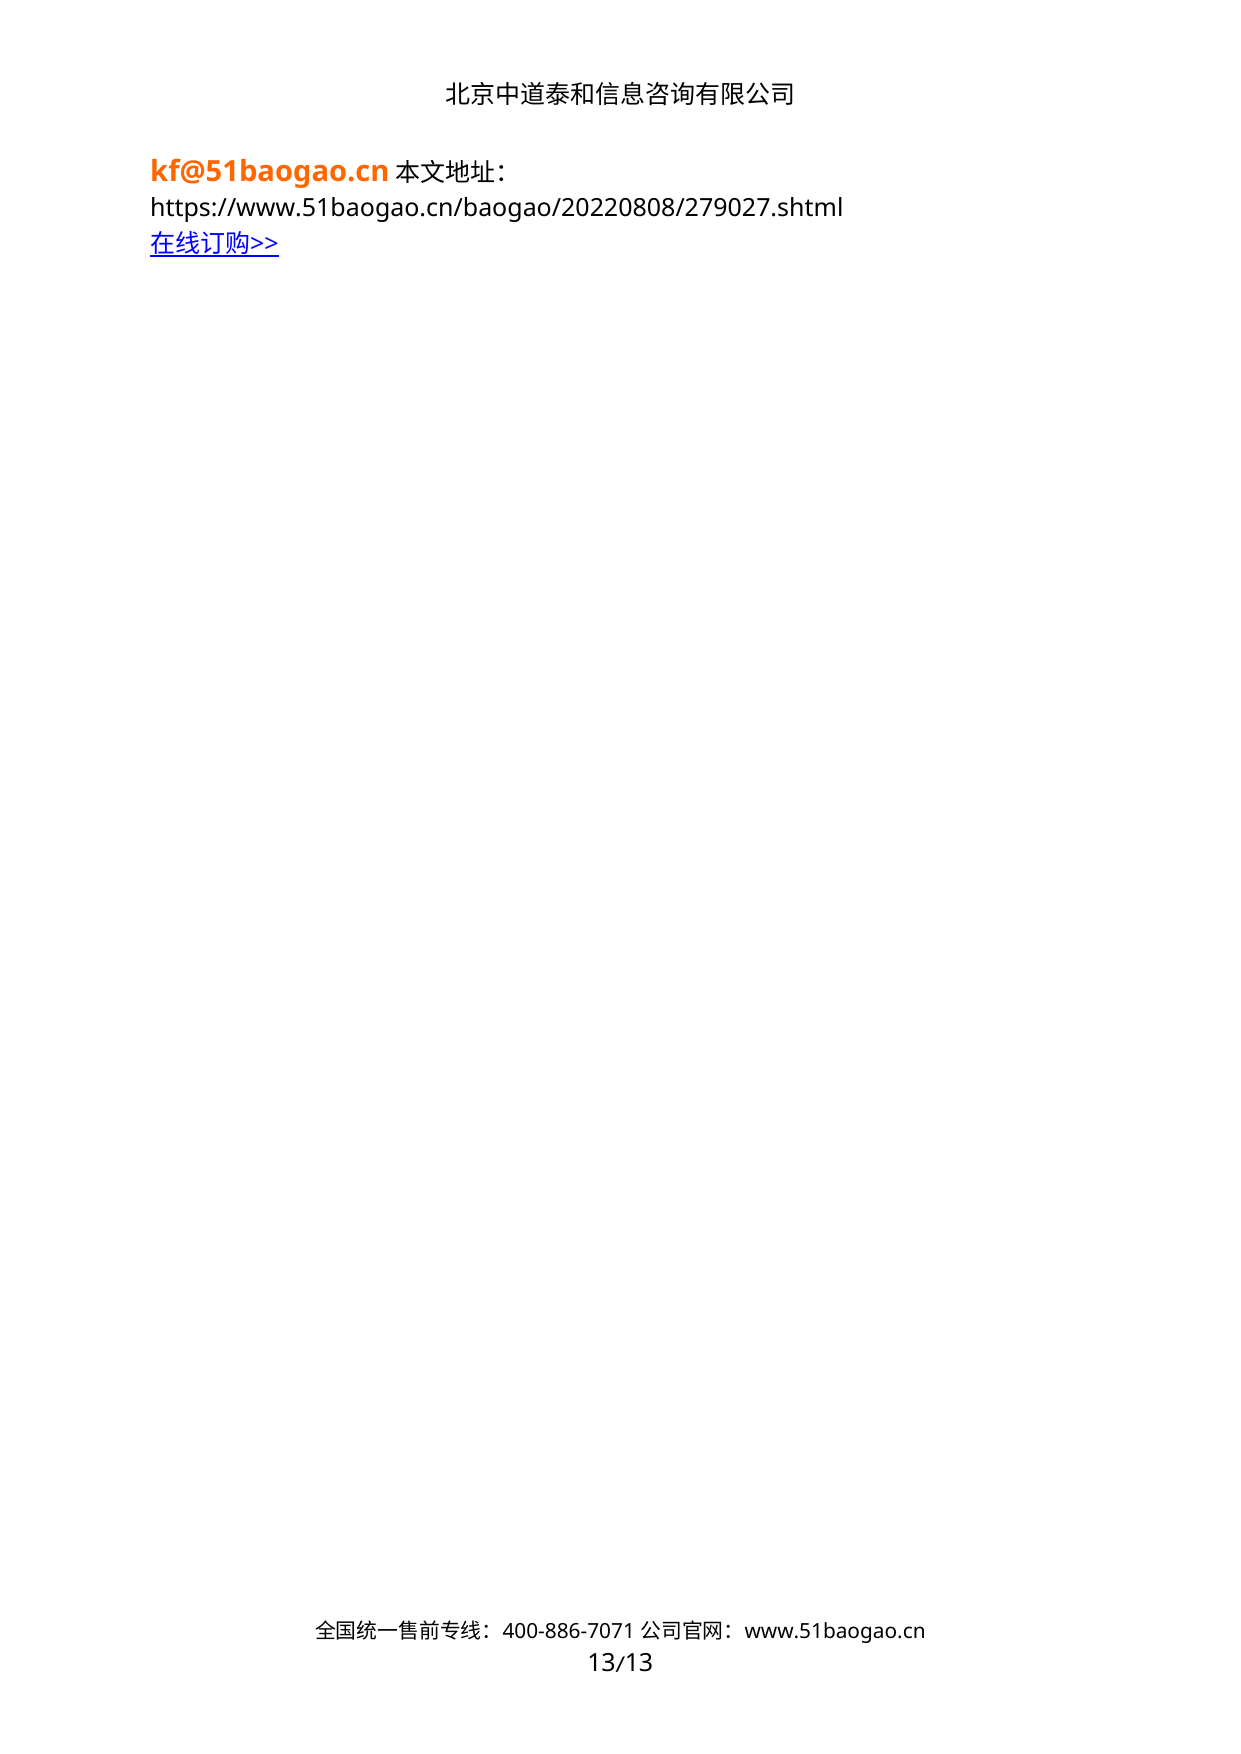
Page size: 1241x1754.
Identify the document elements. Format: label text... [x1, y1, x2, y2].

text 在线订购>> [150, 224, 1090, 260]
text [150, 150, 1090, 224]
